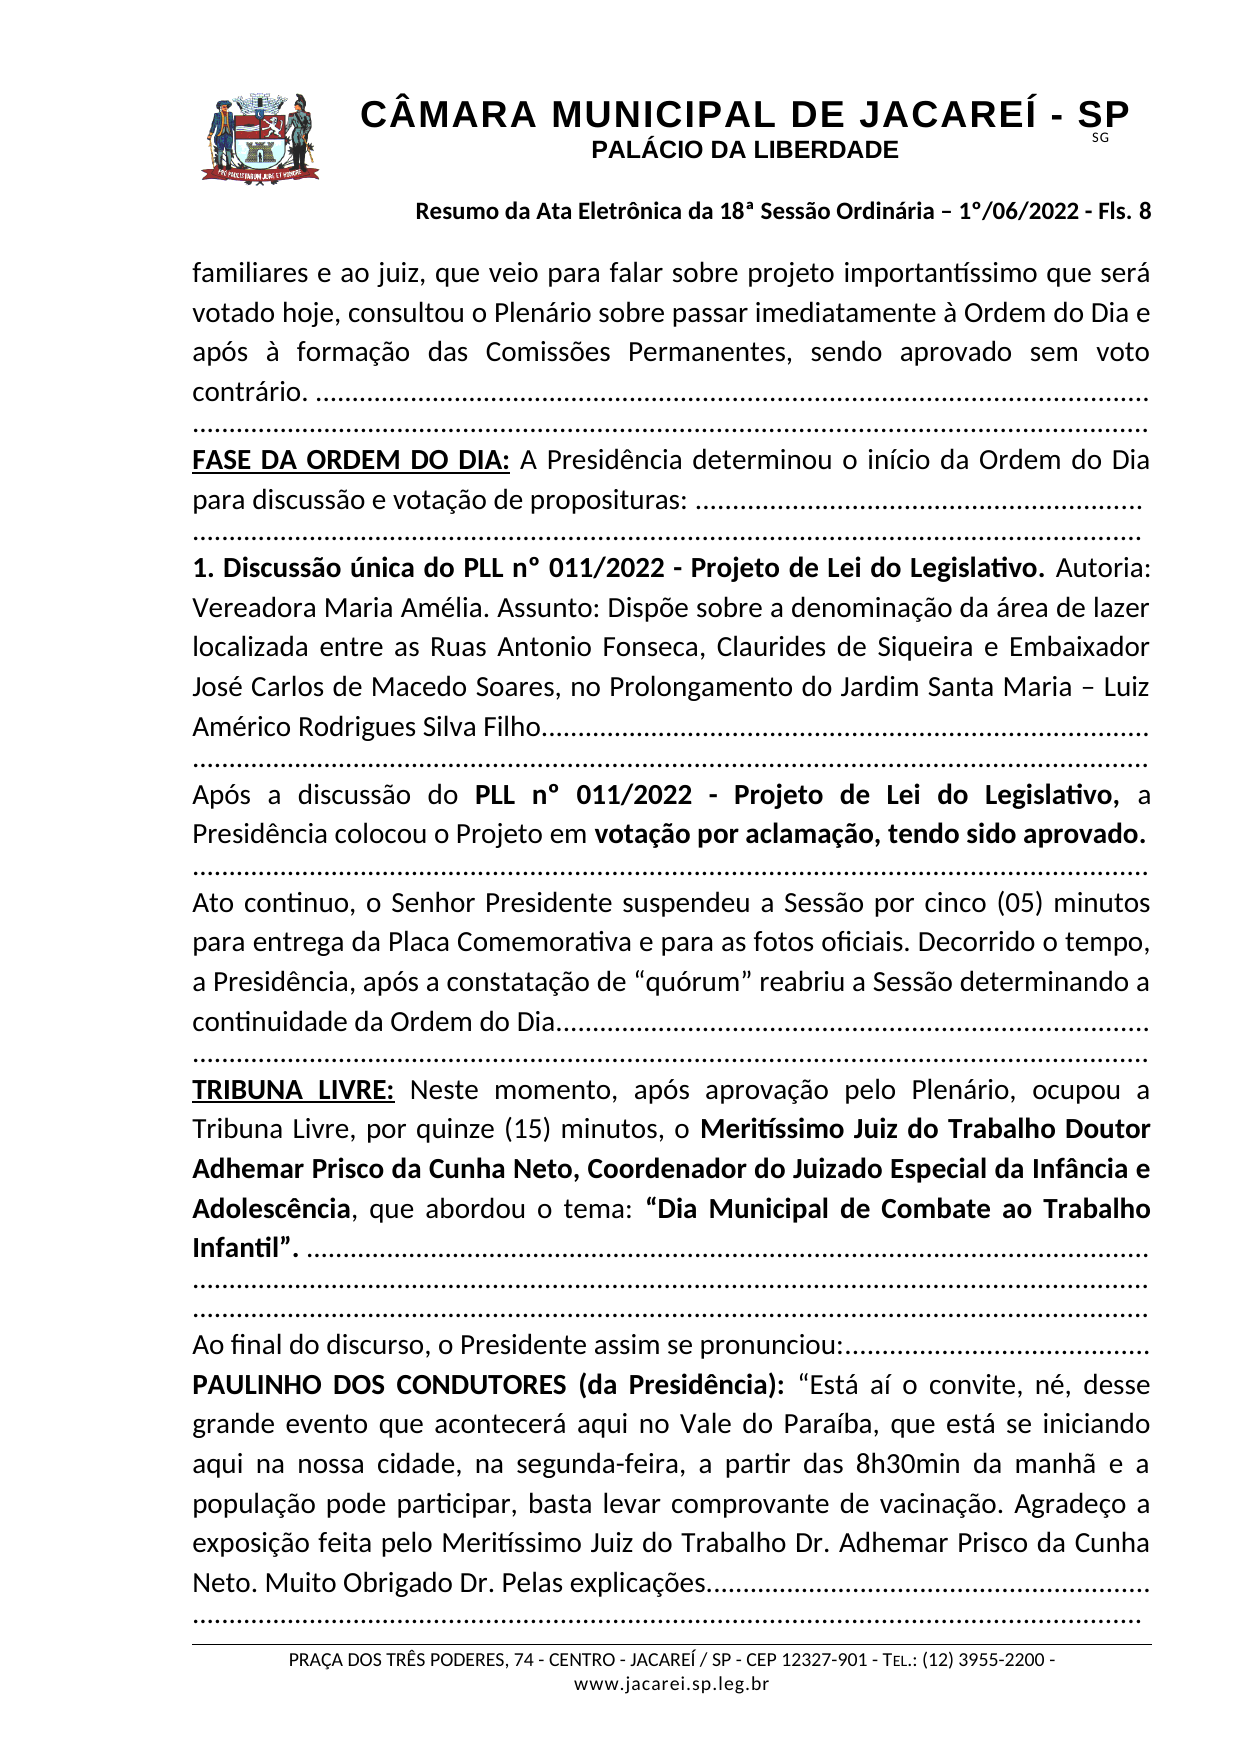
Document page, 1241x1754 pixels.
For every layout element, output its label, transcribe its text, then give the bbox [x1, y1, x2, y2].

text Ato continuo, o Senhor Presidente suspendeu a Sessão por cinco (05) minutos para entrega da Placa Comemorativa e para as fotos oficiais. Decorrido o tempo, a Presidência, após a constatação de “quórum” reabriu a Sessão determinando a continuidade da Ordem do Dia. [192, 881, 1152, 1039]
text TRIBUNA LIVRE: Neste momento, após aprovação pelo Plenário, ocupou a Tribuna Livre, por quinze (15) minutos, o Meritíssimo Juiz do Trabalho Doutor Adhemar Prisco da Cunha Neto, Coordenador do Juizado Especial da Infância e Adolescência, que abordou o tema: “Dia Municipal de Combate ao Trabalho Infantil”. [192, 1068, 1152, 1266]
text FASE DA ORDEM DO DIA: A Presidência determinou o início da Ordem do Dia para discussão e votação de proposituras: [192, 438, 1152, 517]
text 1. Discussão única do PLL nº 011/2022 - Projeto de Lei do Legislativo. Autoria: Vereadora Maria Amélia. Assunto: Dispõe sobre a denominação da área de lazer localizada entre as Ruas Antonio Fonseca, Claurides de Siqueira e Embaixador José Carlos de Macedo Soares, no Prolongamento do Jardim Santa Maria – Luiz Américo Rodrigues Silva Filho. [192, 546, 1152, 744]
picture [201, 92, 320, 186]
text PAULINHO DOS CONDUTORES (da Presidência): “Está aí o convite, né, desse grande evento que acontecerá aqui no Vale do Paraíba, que está se iniciando aqui na nossa cidade, na segunda-feira, a partir das 8h30min da manhã e a população pode participar, basta levar comprovante de vacinação. Agradeço a exposição feita pelo Meritíssimo Juiz do Trabalho Dr. Adhemar Prisco da Cunha Neto. Muito Obrigado Dr. Pelas explicações. [192, 1363, 1152, 1600]
text Ao final do discurso, o Presidente assim se pronunciou: [192, 1323, 1152, 1363]
text Após a discussão do PLL nº 011/2022 - Projeto de Lei do Legislativo, a Presidência colocou o Projeto em votação por aclamação, tendo sido aprovado. [192, 773, 1152, 852]
